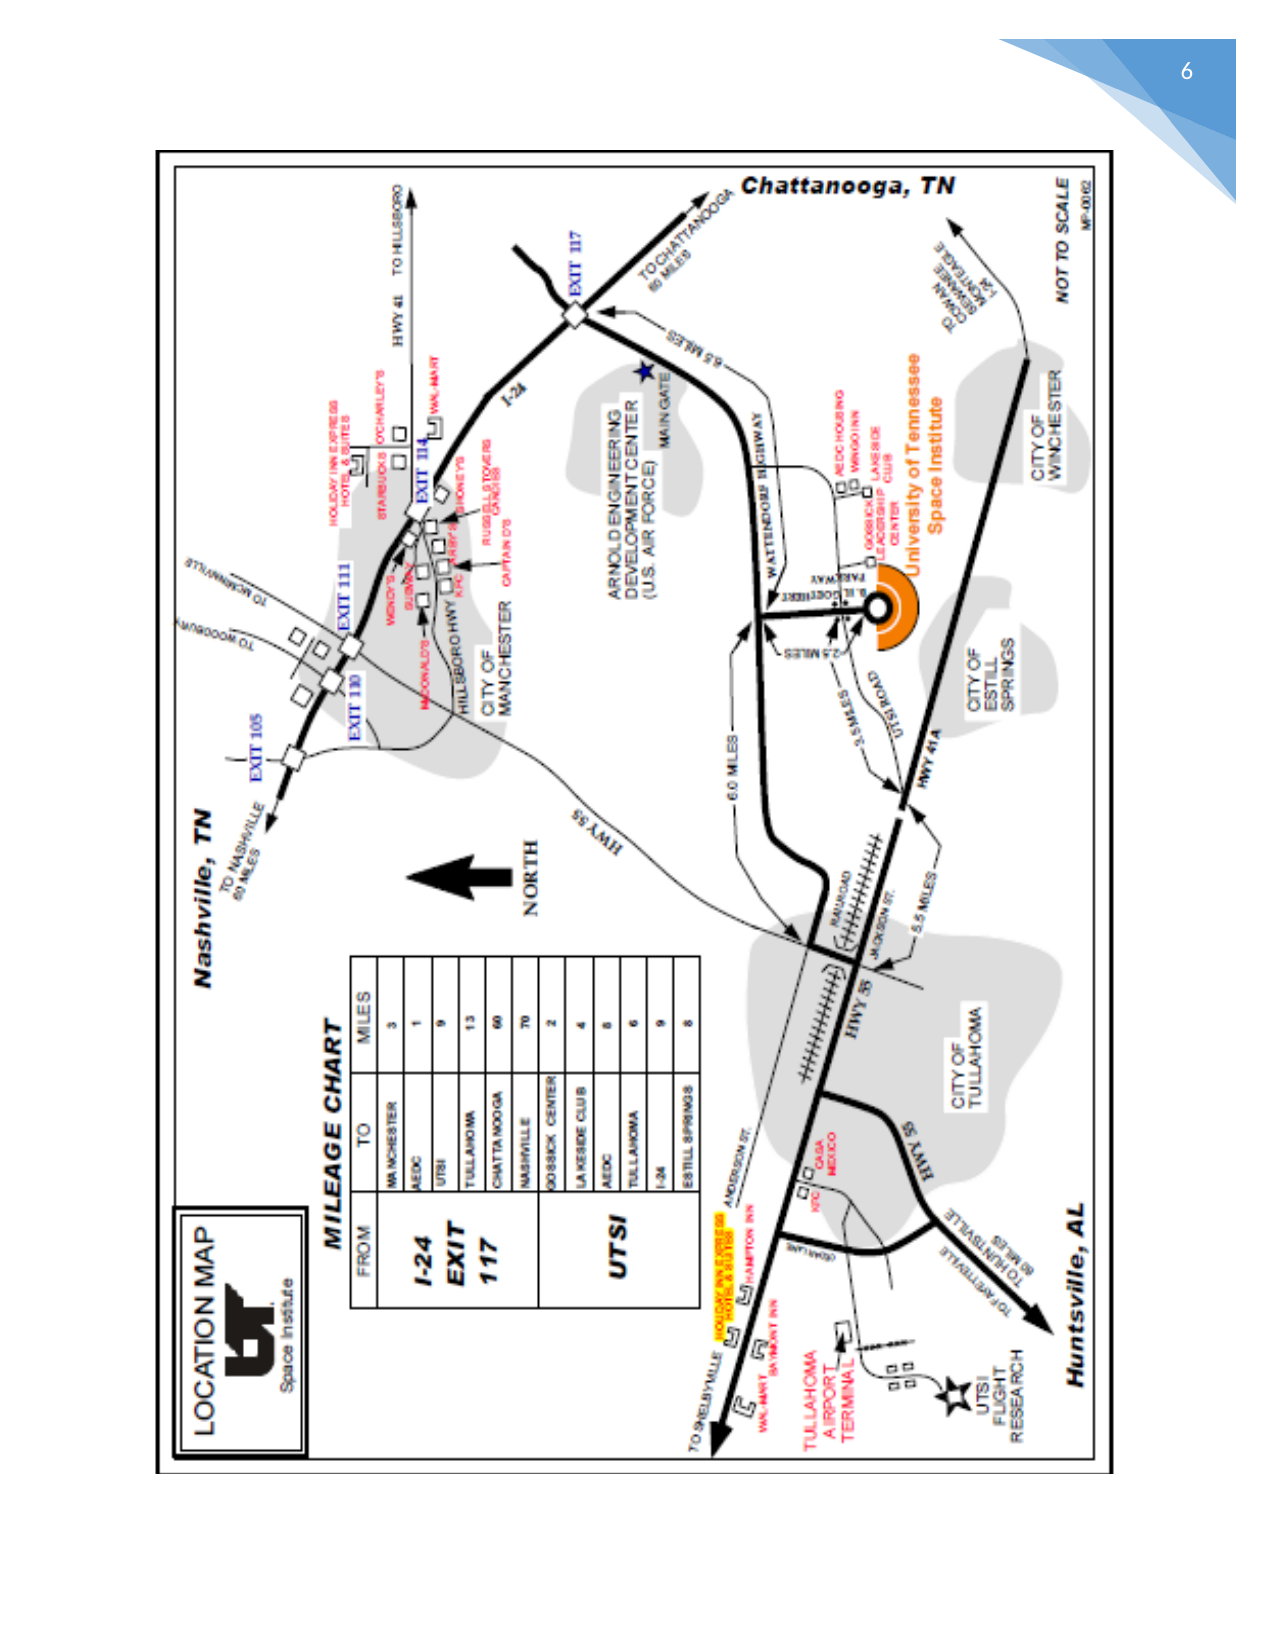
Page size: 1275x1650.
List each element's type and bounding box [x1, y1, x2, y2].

picture [997, 39, 1236, 205]
